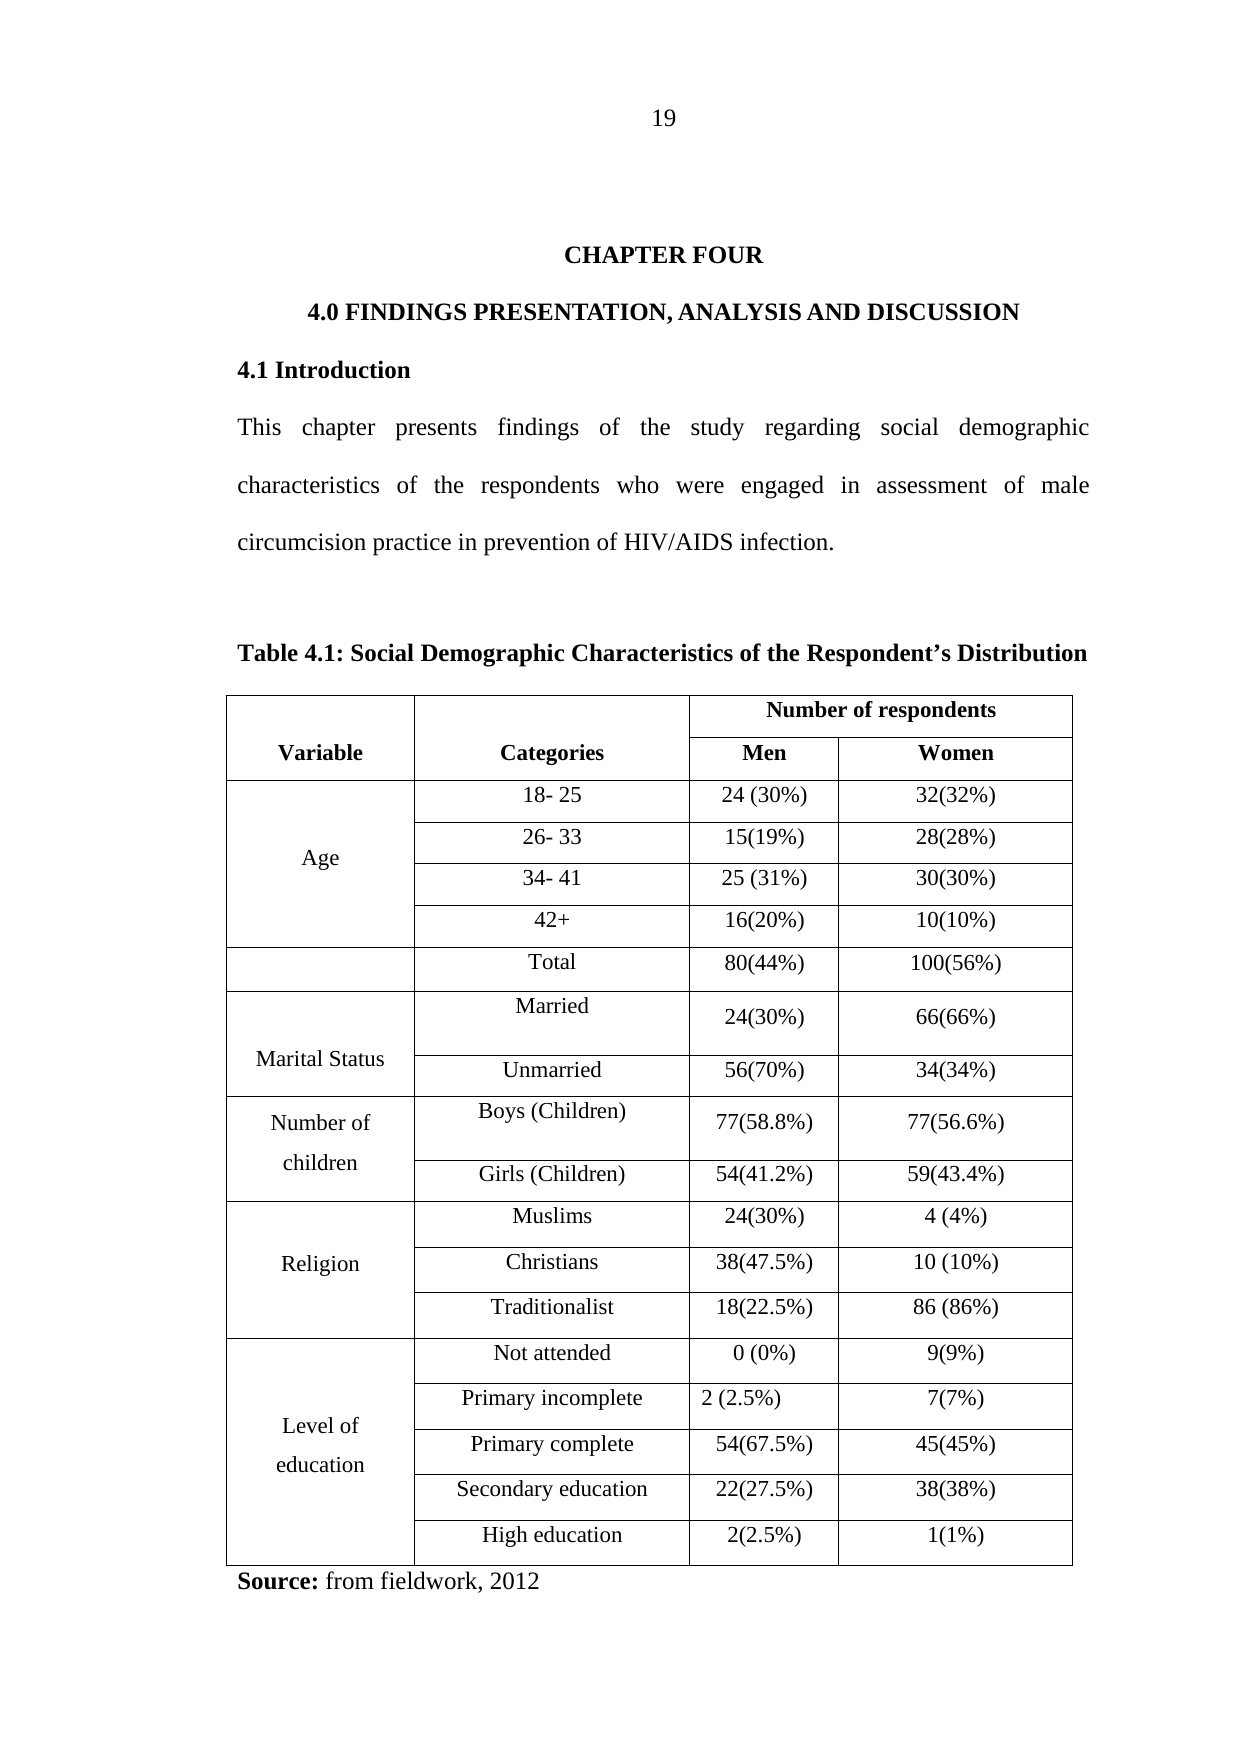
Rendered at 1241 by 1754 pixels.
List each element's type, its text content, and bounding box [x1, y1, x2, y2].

table_header Categories [415, 696, 689, 780]
table_cell 34- 41 [415, 864, 689, 905]
table_cell 66(66%) [839, 992, 1072, 1054]
table_cell [227, 948, 414, 991]
table_cell Women [839, 738, 1072, 780]
table_cell 56(70%) [690, 1056, 838, 1096]
table_cell 18(22.5%) [690, 1293, 838, 1338]
table_cell 10 (10%) [839, 1248, 1072, 1292]
table_cell Unmarried [415, 1056, 689, 1096]
table_cell 7(7%) [839, 1384, 1072, 1429]
table_cell Level of education [227, 1339, 414, 1565]
table_cell 16(20%) [690, 906, 838, 947]
table_cell High education [415, 1521, 689, 1565]
table_cell 1(1%) [839, 1521, 1072, 1565]
table_cell 10(10%) [839, 906, 1072, 947]
table_header Number of respondents [690, 696, 1072, 737]
table_cell 100(56%) [839, 948, 1072, 991]
table_cell Not attended [415, 1339, 689, 1383]
table_cell 38(38%) [839, 1475, 1072, 1520]
table_cell Age [227, 781, 414, 947]
table_cell 42+ [415, 906, 689, 947]
text Source: from fieldwork, 2012 [237, 1566, 1090, 1595]
table_cell 22(27.5%) [690, 1475, 838, 1520]
table_cell 34(34%) [839, 1056, 1072, 1096]
table_cell 4 (4%) [839, 1202, 1072, 1247]
table_cell 28(28%) [839, 823, 1072, 863]
table_cell 45(45%) [839, 1430, 1072, 1474]
table_cell 77(58.8%) [690, 1097, 838, 1159]
text Table 4.1: Social Demographic Characteristics of the Respondent’s Distribution [237, 638, 1090, 666]
table_cell 80(44%) [690, 948, 838, 991]
table_header Variable [227, 696, 414, 780]
table_cell Primary incomplete [415, 1384, 689, 1429]
text This chapter presents findings of the study regarding social demographic characteristics of the respondents who were engaged in assessment of male circumcision practice in prevention of HIV/AIDS infection. [237, 412, 1090, 556]
table_cell 15(19%) [690, 823, 838, 863]
table_cell Traditionalist [415, 1293, 689, 1338]
subtitle CHAPTER FOUR [237, 240, 1090, 269]
table_cell 59(43.4%) [839, 1161, 1072, 1201]
table_cell Total [415, 948, 689, 991]
table_cell Muslims [415, 1202, 689, 1247]
table_cell 54(67.5%) [690, 1430, 838, 1474]
table_cell Marital Status [227, 992, 414, 1096]
table_cell 86 (86%) [839, 1293, 1072, 1338]
table_cell 25 (31%) [690, 864, 838, 905]
table_cell Primary complete [415, 1430, 689, 1474]
table_cell 77(56.6%) [839, 1097, 1072, 1159]
table_cell 2 (2.5%) [690, 1384, 838, 1429]
table_cell 26- 33 [415, 823, 689, 863]
table_cell 24 (30%) [690, 781, 838, 822]
table_cell Boys (Children) [415, 1097, 689, 1159]
table_cell 32(32%) [839, 781, 1072, 822]
table_cell Married [415, 992, 689, 1054]
table_cell Men [690, 738, 838, 780]
table_cell 24(30%) [690, 1202, 838, 1247]
table_cell 30(30%) [839, 864, 1072, 905]
table_cell 54(41.2%) [690, 1161, 838, 1201]
table_cell Number of children [227, 1097, 414, 1201]
table_cell 2(2.5%) [690, 1521, 838, 1565]
table_cell Religion [227, 1202, 414, 1338]
subtitle 4.0 FINDINGS PRESENTATION, ANALYSIS AND DISCUSSION [237, 297, 1090, 326]
table_cell 18- 25 [415, 781, 689, 822]
table_cell 0 (0%) [690, 1339, 838, 1383]
table_cell 24(30%) [690, 992, 838, 1054]
subtitle 4.1 Introduction [237, 355, 1090, 384]
table_cell 9(9%) [839, 1339, 1072, 1383]
table_cell Christians [415, 1248, 689, 1292]
table_cell Secondary education [415, 1475, 689, 1520]
table_cell 38(47.5%) [690, 1248, 838, 1292]
table_cell Girls (Children) [415, 1161, 689, 1201]
